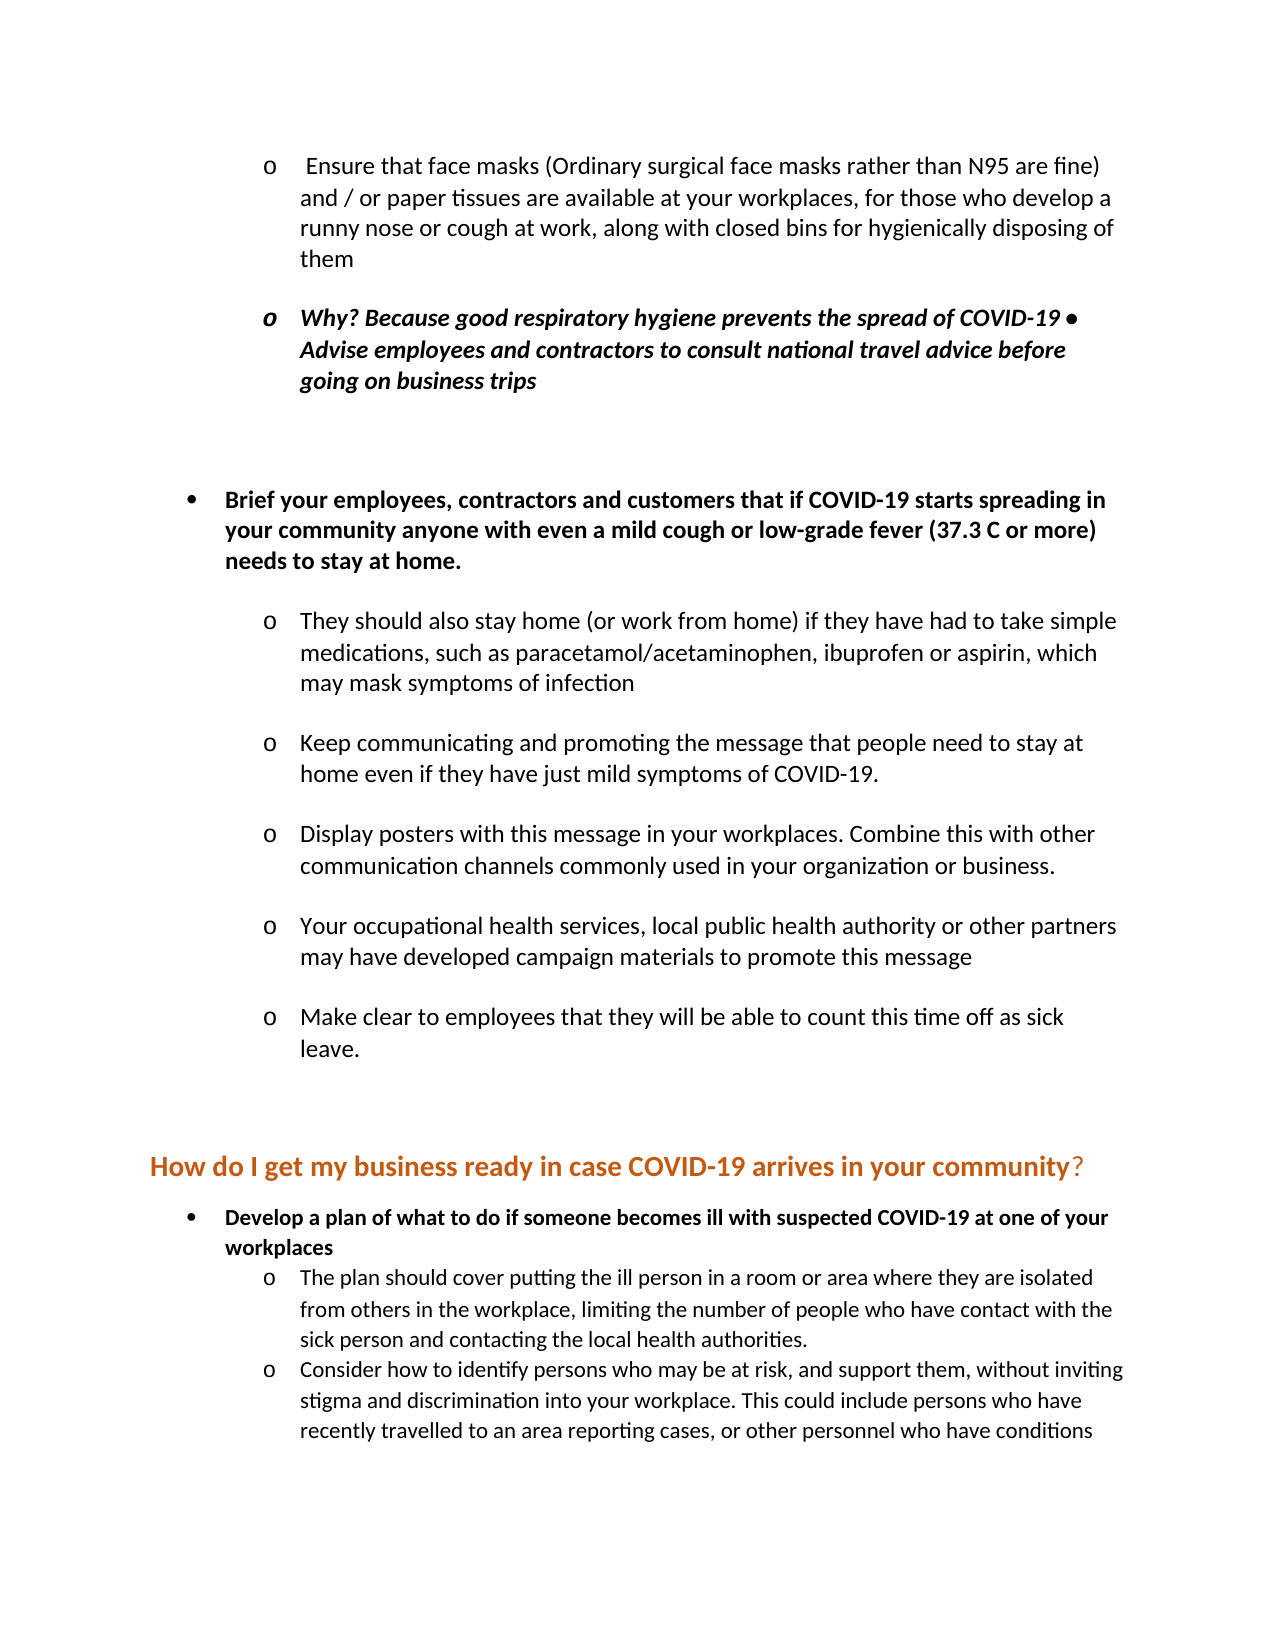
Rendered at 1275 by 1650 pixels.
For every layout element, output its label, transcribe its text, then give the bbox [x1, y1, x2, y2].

list Develop a plan of what to do if someone becomes ill with suspected COVID-19 at one of your workplaces [187, 1203, 1125, 1261]
text How do I get my business ready in case COVID-19 arrives in your community? [150, 1148, 1125, 1183]
list Brief your employees, contractors and customers that if COVID-19 starts spreading in your community anyone with even a mild cough or low-grade fever (37.3 C or more) needs to stay at home. [187, 484, 1125, 576]
list Keep communicating and promoting the message that people need to stay at home even if they have just mild symptoms of COVID-19. [262, 727, 1125, 789]
list Display posters with this message in your workplaces. Combine this with other communication channels commonly used in your organization or business. [262, 818, 1125, 881]
list Make clear to employees that they will be able to count this time off as sick leave. [262, 1001, 1125, 1063]
list They should also stay home (or work from home) if they have had to take simple medications, such as paracetamol/acetaminophen, ibuprofen or aspirin, which may mask symptoms of infection [262, 605, 1125, 698]
list The plan should cover putting the ill person in a room or area where they are isolated from others in the workplace, limiting the number of people who have contact with the sick person and contacting the local health authorities. [262, 1263, 1125, 1353]
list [262, 1355, 1125, 1445]
list Why? Because good respiratory hygiene prevents the spread of COVID-19 • Advise employees and contractors to consult national travel advice before going on business trips [262, 302, 1125, 395]
list Ensure that face masks (Ordinary surgical face masks rather than N95 are fine) and / or paper tissues are available at your workplaces, for those who develop a runny nose or cough at work, along with closed bins for hygienically disposing of them [262, 150, 1125, 273]
list Your occupational health services, local public health authority or other partners may have developed campaign materials to promote this message [262, 910, 1125, 972]
